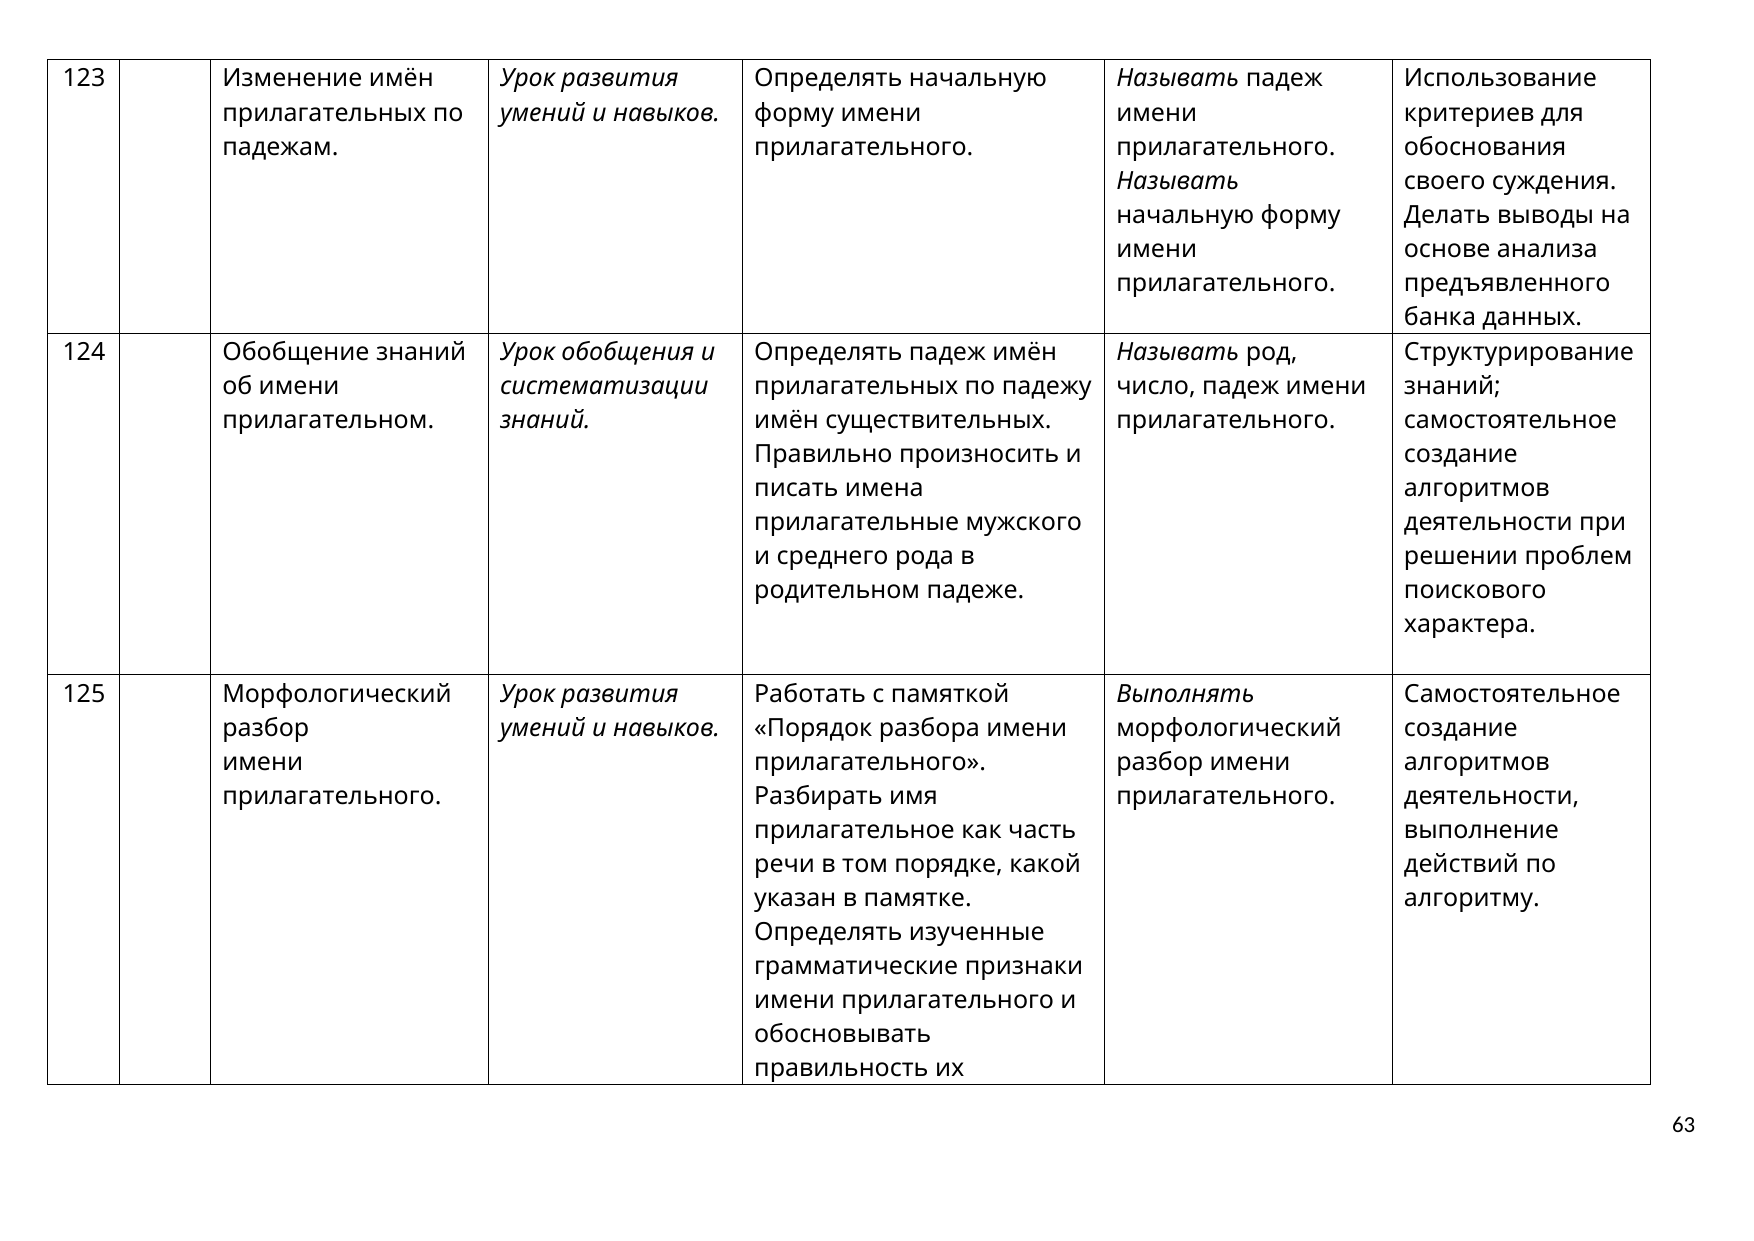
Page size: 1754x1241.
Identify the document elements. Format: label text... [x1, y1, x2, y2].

table_cell Обобщение знаний об имени прилагательном. [211, 334, 488, 674]
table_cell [743, 675, 1104, 1084]
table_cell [1105, 675, 1392, 1084]
table_cell Называть род, число, падеж имени прилагательного. [1105, 334, 1392, 674]
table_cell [489, 675, 742, 1084]
table_cell Определять начальную форму имени прилагательного. [743, 60, 1104, 333]
table_cell 125 [48, 675, 119, 1084]
table_cell Урок обобщения и систематизации знаний. [489, 334, 742, 674]
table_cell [211, 675, 488, 1084]
table_cell Называть падеж имени прилагательного. Называть начальную форму имени прилагательного. [1105, 60, 1392, 333]
table_cell 124 [48, 334, 119, 674]
table_cell Урок развития умений и навыков. [489, 60, 742, 333]
table_cell Определять падеж имён прилагательных по падежу имён существительных. Правильно произносить и писать имена прилагательные мужского и среднего рода в родительном падеже. [743, 334, 1104, 674]
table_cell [1393, 675, 1650, 1084]
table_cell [211, 60, 488, 333]
table_cell [120, 675, 210, 1084]
table_cell 123 [48, 60, 119, 333]
table_cell [120, 334, 210, 674]
table_cell Использование критериев для обоснования своего суждения. Делать выводы на основе анализа предъявленного банка данных. [1393, 60, 1650, 333]
table_cell Структурирование знаний; самостоятельное создание алгоритмов деятельности при решении проблем поискового характера. [1393, 334, 1650, 674]
table_cell [120, 60, 210, 333]
